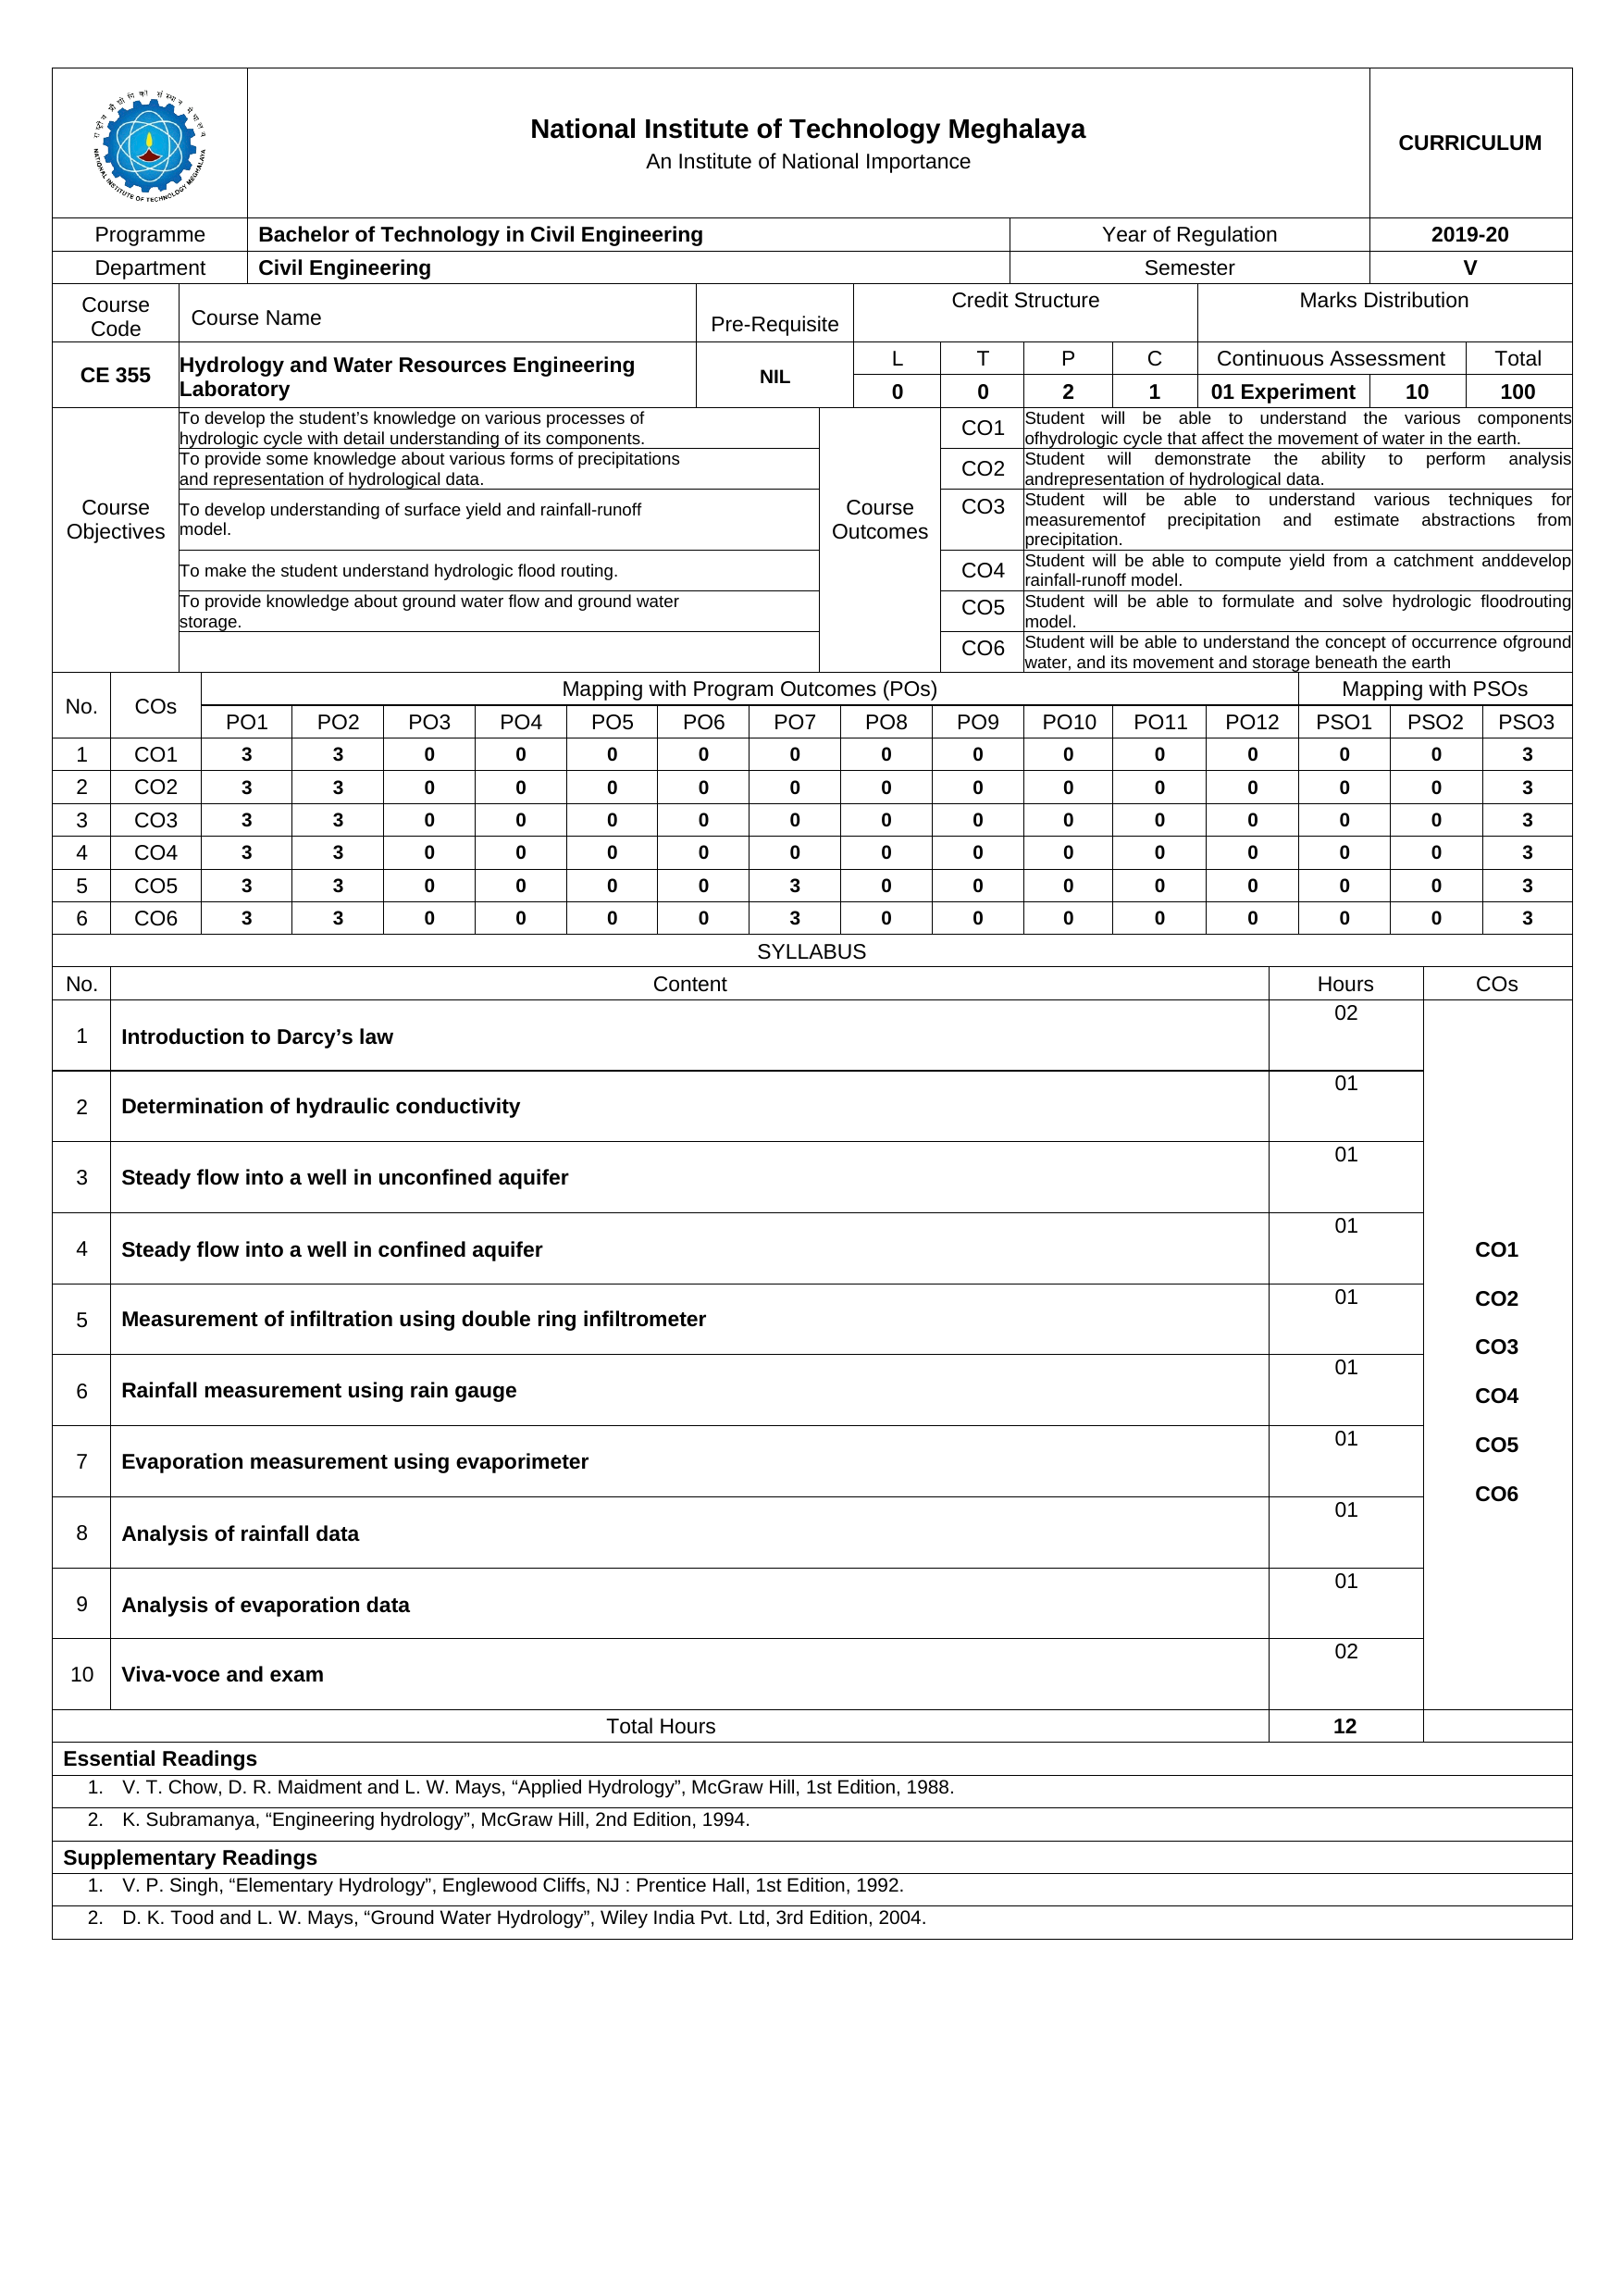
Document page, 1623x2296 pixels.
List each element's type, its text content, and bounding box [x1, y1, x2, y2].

table_cell PO1 [202, 706, 291, 738]
table_cell 3 [1483, 804, 1572, 836]
table_cell Steady flow into a well in unconfined aquifer [111, 1142, 1269, 1212]
table_cell To make the student understand hydrologic flood routing. [180, 551, 819, 590]
table_cell PSO2 [1391, 706, 1482, 738]
table_cell 4 [53, 837, 110, 868]
table_cell 0 [1207, 738, 1298, 770]
table_cell 0 [1299, 837, 1390, 868]
table_cell Supplementary Readings [53, 1842, 1572, 1873]
table_cell 0 [658, 837, 749, 868]
table_cell 01 [1270, 1569, 1423, 1638]
table_cell 0 [384, 804, 475, 836]
table_cell 0 [841, 738, 932, 770]
table_cell 0 [384, 870, 475, 900]
table_cell V. P. Singh, “Elementary Hydrology”, Englewood Cliffs, NJ : Prentice Hall, 1st Edition, 1992. [53, 1874, 1572, 1905]
table_cell 0 [1113, 771, 1206, 803]
table_cell CO3 [941, 490, 1023, 550]
table_cell 0 [750, 771, 840, 803]
table_cell 2 [1024, 375, 1112, 407]
table_cell P [1024, 342, 1112, 374]
table_cell 0 [1113, 902, 1206, 934]
table_cell 10 [1370, 375, 1466, 407]
table_cell 10 [53, 1639, 110, 1709]
table_cell [180, 632, 819, 672]
table_cell 0 [567, 738, 657, 770]
table_cell 0 [1113, 837, 1206, 868]
table_cell 0 [933, 771, 1023, 803]
table_cell C [1113, 342, 1197, 374]
table_cell 0 [476, 804, 566, 836]
table_cell 0 [1391, 902, 1482, 934]
table_cell 3 [1483, 870, 1572, 900]
table_cell 3 [53, 804, 110, 836]
table_cell V. T. Chow, D. R. Maidment and L. W. Mays, “Applied Hydrology”, McGraw Hill, 1st Edition, 1988. [53, 1776, 1572, 1807]
table_cell Rainfall measurement using rain gauge [111, 1355, 1269, 1425]
table_cell 01 [1270, 1285, 1423, 1354]
table_cell 0 [658, 902, 749, 934]
table_cell 6 [53, 1355, 110, 1425]
table_cell 0 [1024, 738, 1112, 770]
table_cell 0 [1113, 738, 1206, 770]
table_cell L [854, 342, 940, 374]
table_cell 8 [53, 1497, 110, 1567]
table_cell 0 [933, 870, 1023, 900]
table_cell 0 [1391, 738, 1482, 770]
table_cell 12 [1270, 1710, 1423, 1742]
table_cell 6 [53, 902, 110, 934]
table_cell 02 [1270, 1639, 1423, 1709]
table_cell 0 [1207, 837, 1298, 868]
table_cell To provide knowledge about ground water flow and ground water storage. [180, 591, 819, 631]
table_cell 0 [658, 870, 749, 900]
table_cell 4 [53, 1213, 110, 1284]
table_cell 0 [854, 375, 940, 407]
table_cell Year of Regulation [1010, 218, 1369, 251]
table_cell 3 [292, 837, 383, 868]
table_cell 5 [53, 1285, 110, 1354]
table_cell CO5 [111, 870, 201, 900]
table_cell 3 [292, 771, 383, 803]
table_cell Essential Readings [53, 1743, 1572, 1775]
table_cell 0 [1024, 771, 1112, 803]
table_cell Civil Engineering [248, 252, 1010, 283]
table_header National Institute of Technology Meghalaya An Institute of National Importance [248, 68, 1369, 217]
table_cell 0 [384, 771, 475, 803]
table_cell CE 355 [53, 342, 179, 407]
table_cell Course Name [180, 284, 696, 341]
table_cell CO1 [941, 408, 1023, 448]
table_cell 0 [1299, 902, 1390, 934]
table_cell Course Code [53, 284, 179, 341]
table_cell Mapping with PSOs [1299, 673, 1572, 704]
table_cell 0 [1113, 804, 1206, 836]
table_cell 0 [567, 771, 657, 803]
table_cell 0 [1391, 771, 1482, 803]
table_cell CO6 [941, 632, 1023, 672]
table_cell PO5 [567, 706, 657, 738]
table_cell PSO1 [1299, 706, 1390, 738]
table_cell 0 [1113, 870, 1206, 900]
table_cell 0 [384, 837, 475, 868]
table_cell 7 [53, 1426, 110, 1496]
table_cell 0 [1207, 870, 1298, 900]
table_cell T [941, 342, 1023, 374]
table_cell 0 [933, 738, 1023, 770]
table_cell 01 [1270, 1213, 1423, 1284]
table_cell 0 [567, 804, 657, 836]
table_cell No. [53, 673, 110, 738]
table_cell PO2 [292, 706, 383, 738]
table_cell Student will be able to understand various techniques for measurementof precipitation and estimate abstractions from precipitation. [1024, 490, 1572, 550]
table_cell COs [1424, 967, 1572, 999]
table_cell 3 [292, 738, 383, 770]
table_cell Bachelor of Technology in Civil Engineering [248, 218, 1010, 251]
table_cell No. [53, 967, 110, 999]
table_cell 9 [53, 1569, 110, 1638]
table_cell Credit Structure [854, 284, 1197, 341]
table_cell PSO3 [1483, 706, 1572, 738]
table_cell 0 [1391, 804, 1482, 836]
table_cell 0 [1024, 837, 1112, 868]
table_cell CO1 [111, 738, 201, 770]
table_cell 3 [1483, 771, 1572, 803]
table_cell 3 [202, 837, 291, 868]
table_cell 0 [841, 804, 932, 836]
table_cell 0 [933, 804, 1023, 836]
table_cell 3 [292, 804, 383, 836]
table_cell Hours [1270, 967, 1423, 999]
table_cell 3 [202, 804, 291, 836]
table_cell 0 [658, 804, 749, 836]
table_cell Determination of hydraulic conductivity [111, 1072, 1269, 1141]
table_cell Marks Distribution [1198, 284, 1572, 341]
table_header [53, 68, 247, 217]
table_cell Continuous Assessment [1198, 342, 1466, 374]
table_cell 01 [1270, 1142, 1423, 1212]
table_cell Mapping with Program Outcomes (POs) [202, 673, 1298, 704]
table_cell PO8 [841, 706, 932, 738]
table_cell 3 [202, 902, 291, 934]
table_cell 3 [292, 870, 383, 900]
table_cell 0 [841, 870, 932, 900]
table_cell 0 [658, 771, 749, 803]
table_cell 0 [1024, 902, 1112, 934]
table_cell PO7 [750, 706, 840, 738]
table_cell CO4 [111, 837, 201, 868]
table_cell PO3 [384, 706, 475, 738]
table_cell 0 [476, 837, 566, 868]
table_cell Student will be able to understand the concept of occurrence ofground water, and its movement and storage beneath the earth [1024, 632, 1572, 672]
table_cell PO9 [933, 706, 1023, 738]
table_cell 5 [53, 870, 110, 900]
table_cell 0 [1299, 870, 1390, 900]
table_cell 1 [53, 738, 110, 770]
table_cell 2 [53, 1072, 110, 1141]
table_cell 3 [1483, 738, 1572, 770]
table_cell D. K. Tood and L. W. Mays, “Ground Water Hydrology”, Wiley India Pvt. Ltd, 3rd Edition, 2004. [53, 1906, 1572, 1938]
table_cell 0 [1207, 771, 1298, 803]
table_cell CO6 [111, 902, 201, 934]
table_cell 0 [1299, 804, 1390, 836]
table_cell 1 [53, 1000, 110, 1070]
table_cell 0 [567, 837, 657, 868]
table_cell 0 [1207, 804, 1298, 836]
table_cell 01 [1270, 1072, 1423, 1141]
table_cell To develop the student’s knowledge on various processes of hydrologic cycle with detail understanding of its components. [180, 408, 819, 448]
table_cell COs [111, 673, 201, 738]
table_cell 01 [1270, 1355, 1423, 1425]
table_cell 3 [1483, 837, 1572, 868]
table_cell PO10 [1024, 706, 1112, 738]
table_cell 0 [567, 902, 657, 934]
table_cell 0 [750, 738, 840, 770]
table_cell [1424, 1710, 1572, 1742]
table_cell 0 [841, 902, 932, 934]
table_cell CO4 [941, 551, 1023, 590]
table_cell Programme [53, 218, 247, 251]
table_cell 01 [1270, 1426, 1423, 1496]
table_cell 2 [53, 771, 110, 803]
table_cell Total [1467, 342, 1572, 374]
table_cell 0 [941, 375, 1023, 407]
table_cell 0 [567, 870, 657, 900]
table_cell 0 [933, 902, 1023, 934]
table_cell 0 [841, 771, 932, 803]
table_cell PO4 [476, 706, 566, 738]
table_cell CO2 [111, 771, 201, 803]
table_cell K. Subramanya, “Engineering hydrology”, McGraw Hill, 2nd Edition, 1994. [53, 1808, 1572, 1840]
table_cell 3 [1483, 902, 1572, 934]
picture [93, 90, 205, 202]
table_cell Content [111, 967, 1269, 999]
table_cell 0 [476, 902, 566, 934]
table_cell 0 [476, 738, 566, 770]
table_cell Pre-Requisite [697, 284, 853, 341]
table_cell 3 [202, 771, 291, 803]
table_cell 0 [476, 771, 566, 803]
table_cell 0 [1207, 902, 1298, 934]
table_cell Student will be able to formulate and solve hydrologic floodrouting model. [1024, 591, 1572, 631]
table_cell CO3 [111, 804, 201, 836]
table_cell 0 [476, 870, 566, 900]
table_cell To provide some knowledge about various forms of precipitations and representation of hydrological data. [180, 449, 819, 489]
table_cell Department [53, 252, 247, 283]
table_cell Course Objectives [53, 408, 179, 672]
table_cell 0 [1299, 738, 1390, 770]
table_cell V [1370, 252, 1572, 283]
table_cell 0 [933, 837, 1023, 868]
table_cell Student will be able to understand the various components ofhydrologic cycle that affect the movement of water in the earth. [1024, 408, 1572, 448]
table_cell Introduction to Darcy’s law [111, 1000, 1269, 1070]
table_cell PO12 [1207, 706, 1298, 738]
table_cell CO1 CO2 CO3 CO4 CO5 CO6 [1424, 1000, 1572, 1709]
table_cell 0 [841, 837, 932, 868]
table_cell 0 [750, 837, 840, 868]
table_cell Hydrology and Water Resources Engineering Laboratory [180, 342, 696, 407]
table_cell 1 [1113, 375, 1197, 407]
table_cell 0 [384, 902, 475, 934]
table_cell SYLLABUS [53, 935, 1572, 966]
table_cell 01 Experiment [1198, 375, 1369, 407]
table_cell To develop understanding of surface yield and rainfall-runoff model. [180, 490, 819, 550]
table_cell 0 [1391, 837, 1482, 868]
table_cell Student will demonstrate the ability to perform analysis andrepresentation of hydrological data. [1024, 449, 1572, 489]
table_cell Viva-voce and exam [111, 1639, 1269, 1709]
table_cell Steady flow into a well in confined aquifer [111, 1213, 1269, 1284]
table_cell 2019-20 [1370, 218, 1572, 251]
table_cell 0 [1391, 870, 1482, 900]
table_cell 3 [53, 1142, 110, 1212]
table_cell 0 [750, 804, 840, 836]
table_cell 02 [1270, 1000, 1423, 1070]
table_cell 3 [202, 738, 291, 770]
table_cell Analysis of rainfall data [111, 1497, 1269, 1567]
table_cell 0 [1024, 870, 1112, 900]
table_cell 0 [384, 738, 475, 770]
table_cell 100 [1467, 375, 1572, 407]
table_cell 0 [1024, 804, 1112, 836]
table_cell PO11 [1113, 706, 1206, 738]
table_cell PO6 [658, 706, 749, 738]
table_cell CO2 [941, 449, 1023, 489]
table_cell 3 [750, 870, 840, 900]
table_cell Evaporation measurement using evaporimeter [111, 1426, 1269, 1496]
table_cell Semester [1010, 252, 1369, 283]
table_cell 0 [658, 738, 749, 770]
table_cell 3 [292, 902, 383, 934]
table_cell Analysis of evaporation data [111, 1569, 1269, 1638]
table_cell 3 [750, 902, 840, 934]
table_cell Student will be able to compute yield from a catchment anddevelop rainfall-runoff model. [1024, 551, 1572, 590]
table_cell 01 [1270, 1497, 1423, 1567]
table_cell 0 [1299, 771, 1390, 803]
table_cell Total Hours [53, 1710, 1269, 1742]
table_cell Measurement of infiltration using double ring infiltrometer [111, 1285, 1269, 1354]
table_cell Course Outcomes [820, 408, 940, 672]
table_cell CO5 [941, 591, 1023, 631]
table_header CURRICULUM [1370, 68, 1572, 217]
table_cell NIL [697, 342, 853, 407]
table_cell 3 [202, 870, 291, 900]
